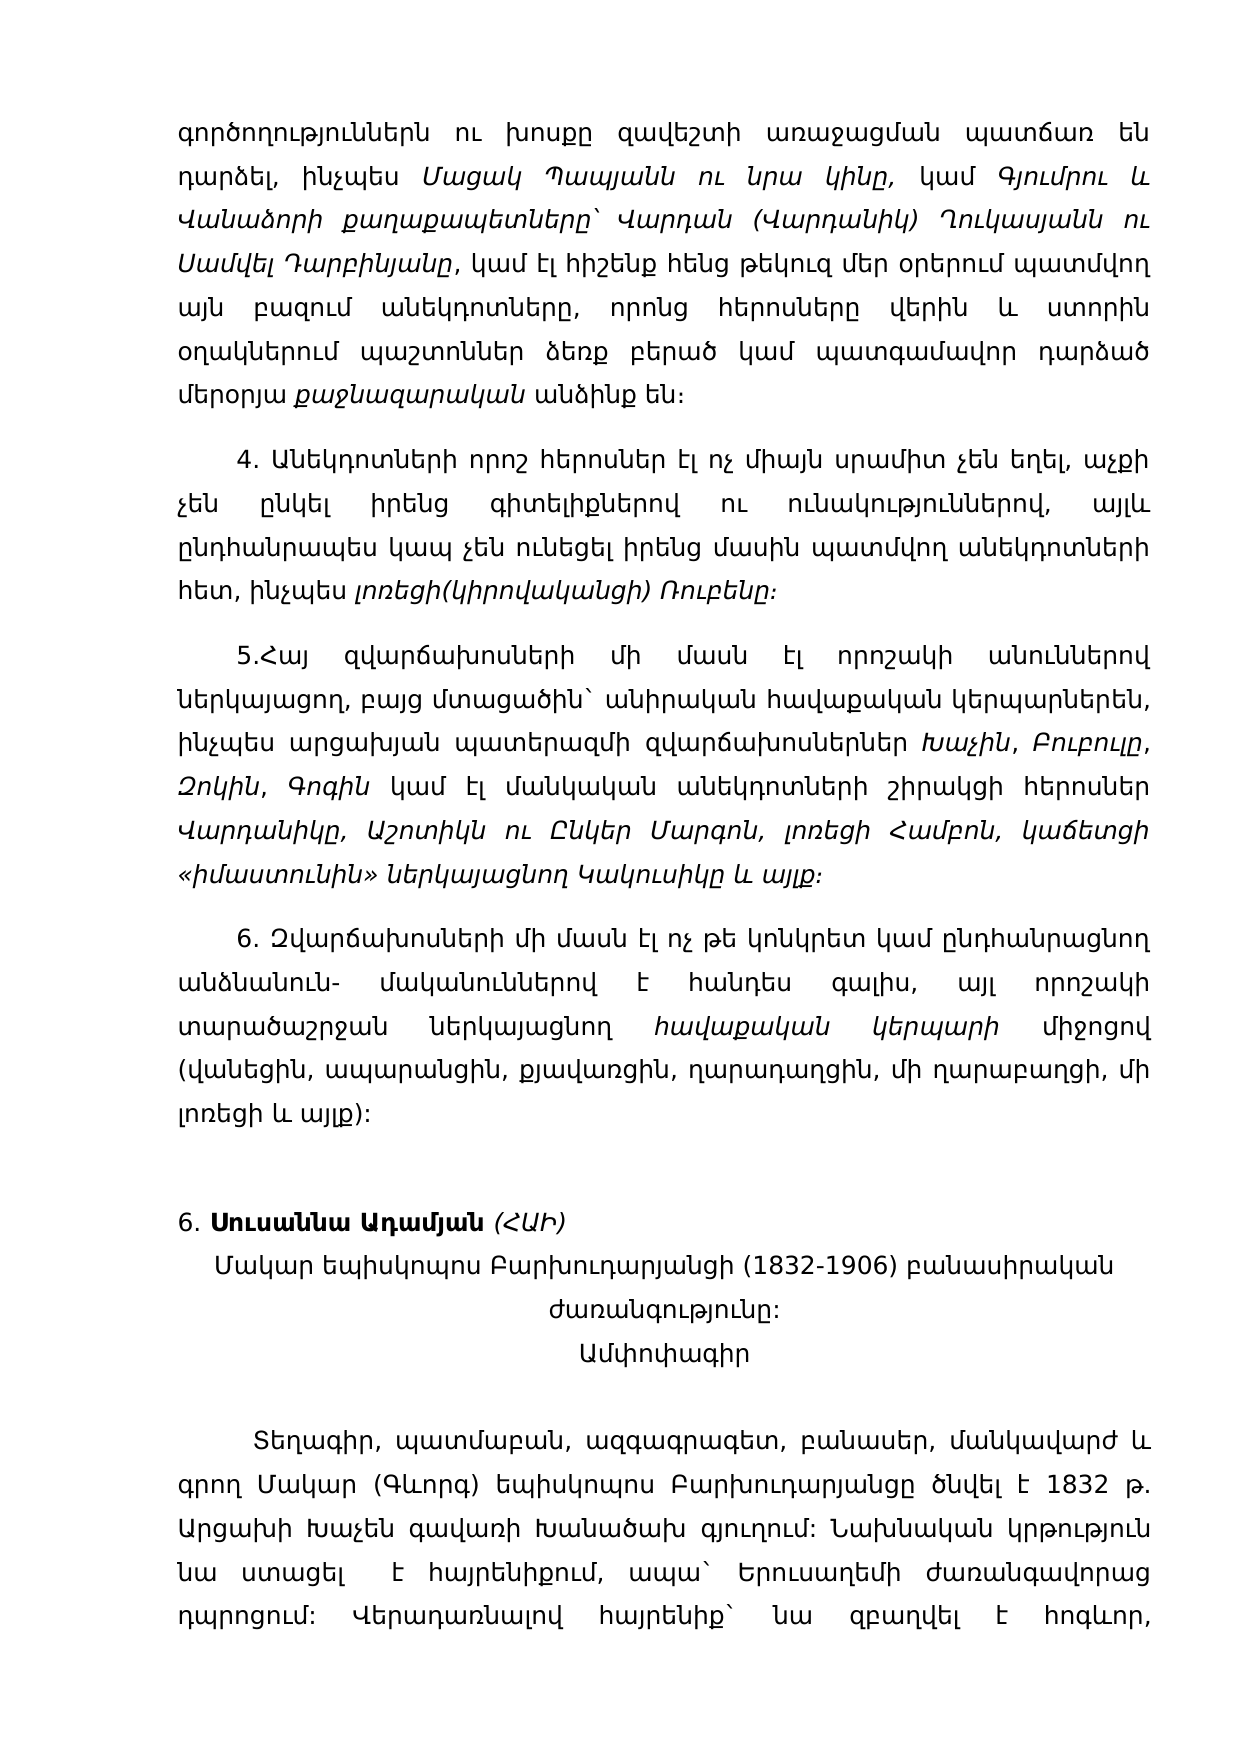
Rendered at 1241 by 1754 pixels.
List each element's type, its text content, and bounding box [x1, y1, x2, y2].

text 6. Սուսաննա Ադամյան (ՀԱԻ) [177, 1208, 1152, 1237]
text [177, 1426, 1152, 1631]
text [177, 118, 1151, 410]
text Մակար եպիսկոպոս Բարխուդարյանցի (1832-1906) բանասիրական ժառանգությունը: [177, 1251, 1152, 1324]
text 4. Անեկդոտների որոշ հերոսներ էլ ոչ միայն սրամիտ չեն եղել, աչքի չեն ընկել իրենց գիտելիքներով ու ունակություններով, այլև ընդհանրապես կապ չեն ունեցել իրենց մասին պատմվող անեկդոտների հետ, ինչպես լոռեցի(կիրովականցի) Ռուբենը։ [177, 445, 1151, 606]
text 6. Զվարճախոսների մի մասն էլ ոչ թե կոնկրետ կամ ընդհանրացնող անձնանուն- մականուններով է հանդես գալիս, այլ որոշակի տարածաշրջան ներկայացնող հավաքական կերպարի միջոցով (վանեցին, ապարանցին, քյավառցին, ղարադաղցին, մի ղարաբաղցի, մի լոռեցի և այլք): [177, 924, 1151, 1128]
text 5.Հայ զվարճախոսների մի մասն էլ որոշակի անուններով ներկայացող, բայց մտացածին` անիրական հավաքական կերպարներեն, ինչպես արցախյան պատերազմի զվարճախոսներներ Խաչին, Բուբուլը, Զոկին, Գոգին կամ էլ մանկական անեկդոտների շիրակցի հերոսներ Վարդանիկը, Աշոտիկն ու Ընկեր Մարգոն, լոռեցի Համբոն, կաճետցի «իմաստունին» ներկայացնող Կակուսիկը և այլք։ [177, 641, 1151, 889]
text Ամփոփագիր [177, 1339, 1152, 1368]
